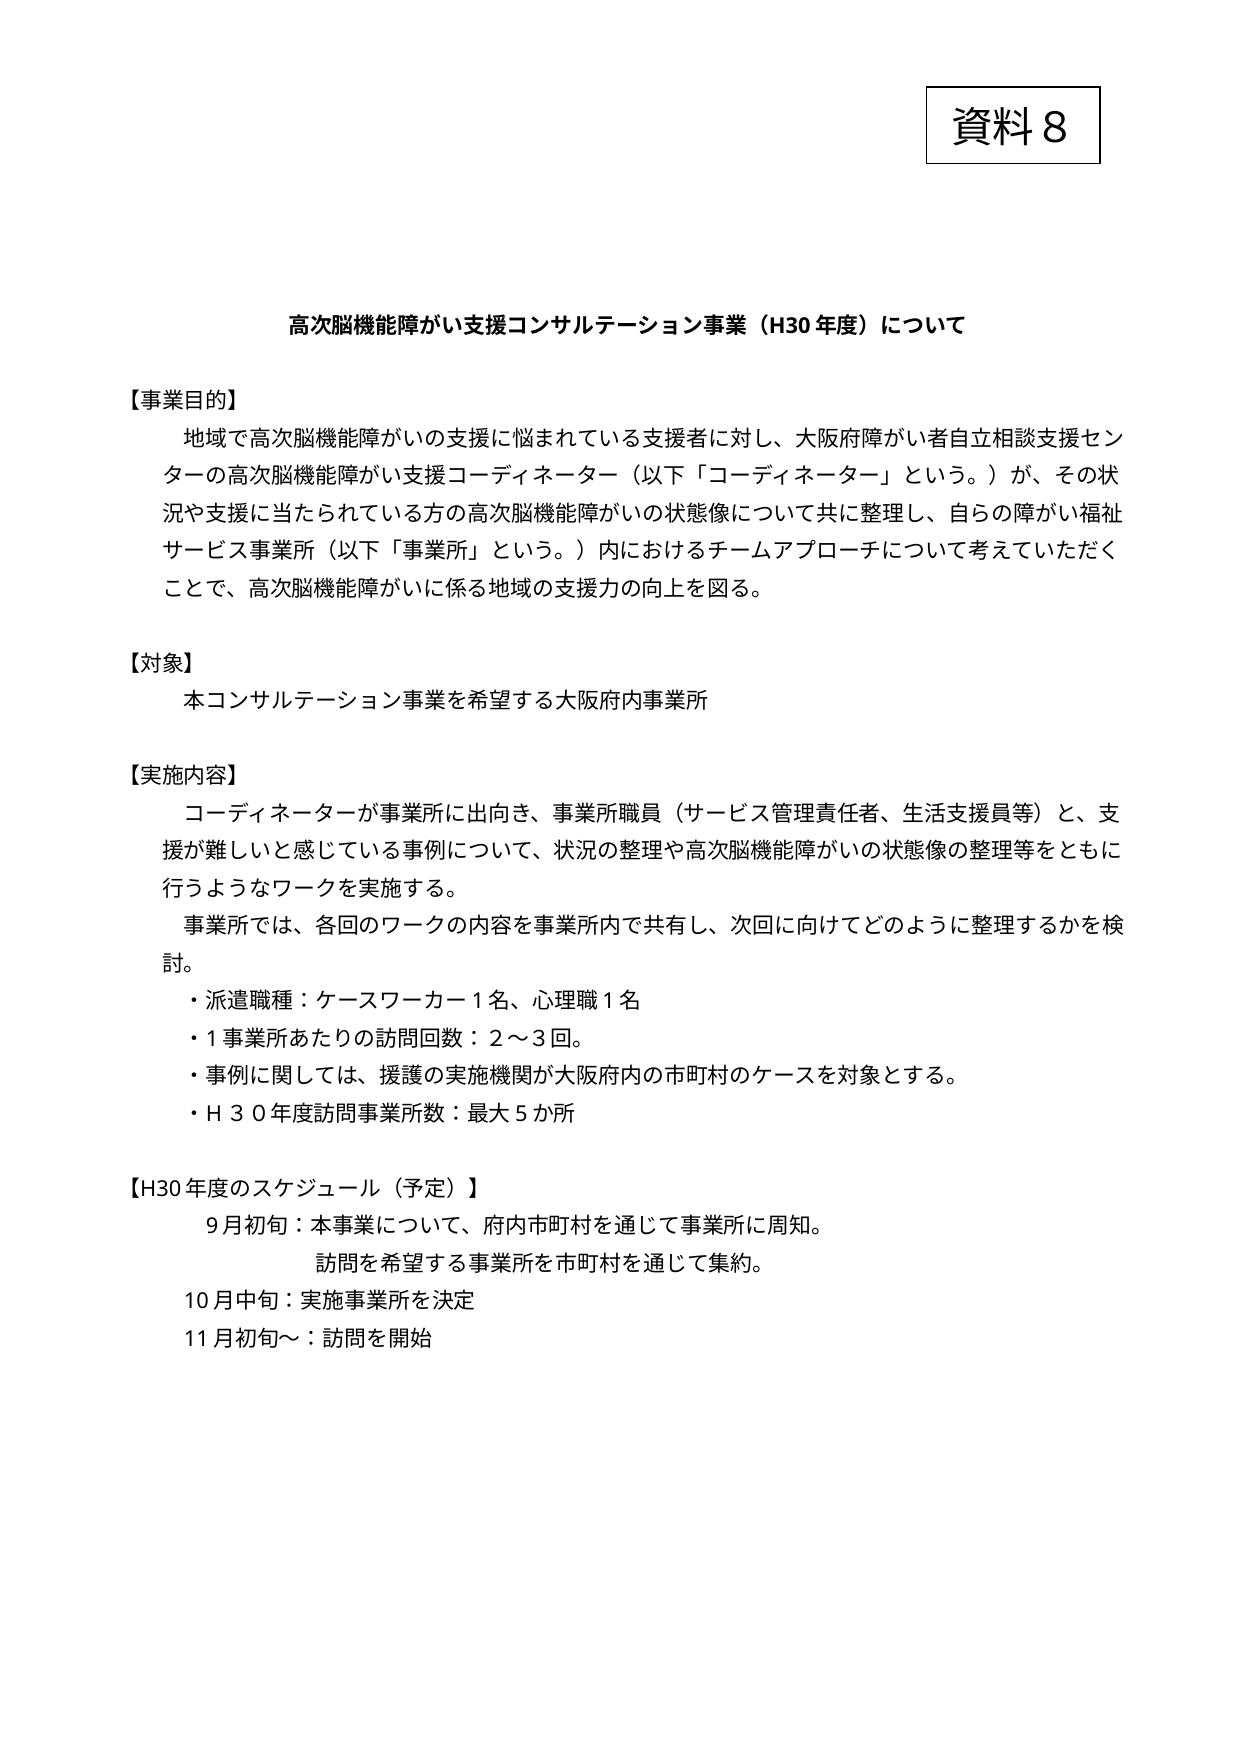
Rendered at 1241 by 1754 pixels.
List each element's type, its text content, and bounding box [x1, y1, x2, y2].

text 高次脳機能障がい支援コンサルテーション事業（H30年度）について [118, 305, 1137, 343]
text 本コンサルテーション事業を希望する大阪府内事業所 [118, 680, 1137, 718]
text 9月初旬：本事業について、府内市町村を通じて事業所に周知。 [118, 1205, 1137, 1243]
text 訪問を希望する事業所を市町村を通じて集約。 [118, 1243, 1137, 1280]
text 【H30年度のスケジュール（予定）】 [118, 1168, 1137, 1205]
text 【対象】 [118, 643, 1137, 680]
text ・H３０年度訪問事業所数：最大5か所 [162, 1093, 1137, 1130]
text ・1事業所あたりの訪問回数：２～３回。 [162, 1018, 1137, 1055]
text 11月初旬～：訪問を開始 [118, 1318, 1137, 1355]
text ・事例に関しては、援護の実施機関が大阪府内の市町村のケースを対象とする。 [162, 1055, 1137, 1093]
text 10月中旬：実施事業所を決定 [184, 1280, 1137, 1318]
text 【実施内容】 [118, 755, 1137, 793]
text 事業所では、各回のワークの内容を事業所内で共有し、次回に向けてどのように整理するかを検討。 [162, 905, 1137, 980]
text 地域で高次脳機能障がいの支援に悩まれている支援者に対し、大阪府障がい者自立相談支援センターの高次脳機能障がい支援コーディネーター（以下「コーディネーター」という。）が、その状況や支援に当たられている方の高次脳機能障がいの状態像について共に整理し、自らの障がい福祉サービス事業所（以下「事業所」という。）内におけるチームアプローチについて考えていただくことで、高次脳機能障がいに係る地域の支援力の向上を図る。 [162, 418, 1137, 605]
text ・派遣職種：ケースワーカー1名、心理職1名 [162, 980, 1137, 1018]
text 【事業目的】 [118, 380, 1137, 418]
text コーディネーターが事業所に出向き、事業所職員（サービス管理責任者、生活支援員等）と、支援が難しいと感じている事例について、状況の整理や高次脳機能障がいの状態像の整理等をともに行うようなワークを実施する。 [162, 793, 1137, 905]
